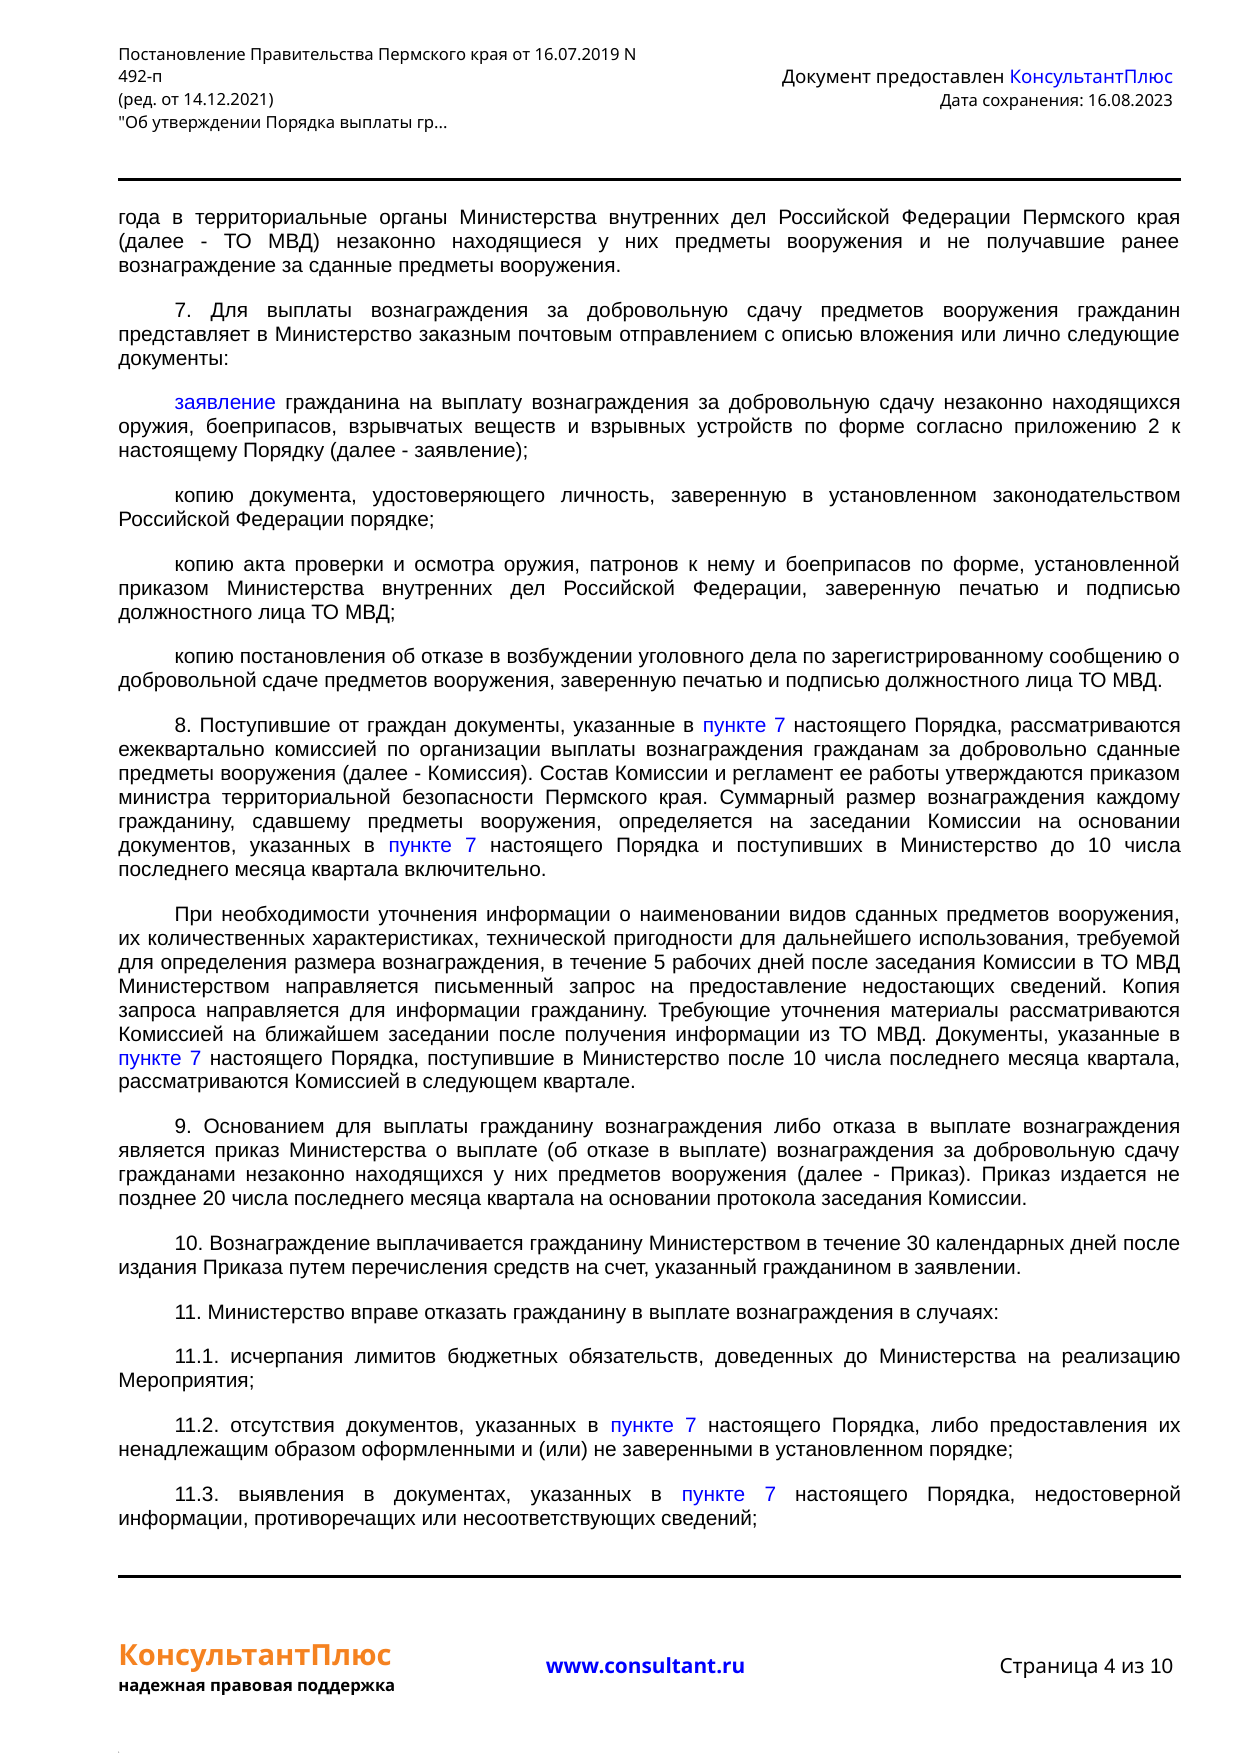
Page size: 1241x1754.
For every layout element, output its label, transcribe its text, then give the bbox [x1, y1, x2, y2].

text 8. Поступившие от граждан документы, указанные в пункте 7 настоящего Порядка, рассматриваются ежеквартально комиссией по организации выплаты вознаграждения гражданам за добровольно сданные предметы вооружения (далее - Комиссия). Состав Комиссии и регламент ее работы утверждаются приказом министра территориальной безопасности Пермского края. Суммарный размер вознаграждения каждому гражданину, сдавшему предметы вооружения, определяется на заседании Комиссии на основании документов, указанных в пункте 7 настоящего Порядка и поступивших в Министерство до 10 числа последнего месяца квартала включительно. [118, 713, 1181, 881]
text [118, 205, 1181, 277]
text копию постановления об отказе в возбуждении уголовного дела по зарегистрированному сообщению о добровольной сдаче предметов вооружения, заверенную печатью и подписью должностного лица ТО МВД. [118, 644, 1181, 692]
text заявление гражданина на выплату вознаграждения за добровольную сдачу незаконно находящихся оружия, боеприпасов, взрывчатых веществ и взрывных устройств по форме согласно приложению 2 к настоящему Порядку (далее - заявление); [118, 390, 1181, 462]
text копию акта проверки и осмотра оружия, патронов к нему и боеприпасов по форме, установленной приказом Министерства внутренних дел Российской Федерации, заверенную печатью и подписью должностного лица ТО МВД; [118, 552, 1181, 623]
text 9. Основанием для выплаты гражданину вознаграждения либо отказа в выплате вознаграждения является приказ Министерства о выплате (об отказе в выплате) вознаграждения за добровольную сдачу гражданами незаконно находящихся у них предметов вооружения (далее - Приказ). Приказ издается не позднее 20 числа последнего месяца квартала на основании протокола заседания Комиссии. [118, 1114, 1181, 1210]
text копию документа, удостоверяющего личность, заверенную в установленном законодательством Российской Федерации порядке; [118, 483, 1181, 531]
text 10. Вознаграждение выплачивается гражданину Министерством в течение 30 календарных дней после издания Приказа путем перечисления средств на счет, указанный гражданином в заявлении. [118, 1231, 1181, 1279]
text 11. Министерство вправе отказать гражданину в выплате вознаграждения в случаях: [118, 1299, 1181, 1323]
text 7. Для выплаты вознаграждения за добровольную сдачу предметов вооружения гражданин представляет в Министерство заказным почтовым отправлением с описью вложения или лично следующие документы: [118, 297, 1181, 369]
text 11.1. исчерпания лимитов бюджетных обязательств, доведенных до Министерства на реализацию Мероприятия; [118, 1344, 1181, 1392]
text 11.2. отсутствия документов, указанных в пункте 7 настоящего Порядка, либо предоставления их ненадлежащим образом оформленными и (или) не заверенными в установленном порядке; [118, 1413, 1181, 1461]
text При необходимости уточнения информации о наименовании видов сданных предметов вооружения, их количественных характеристиках, технической пригодности для дальнейшего использования, требуемой для определения размера вознаграждения, в течение 5 рабочих дней после заседания Комиссии в ТО МВД Министерством направляется письменный запрос на предоставление недостающих сведений. Копия запроса направляется для информации гражданину. Требующие уточнения материалы рассматриваются Комиссией на ближайшем заседании после получения информации из ТО МВД. Документы, указанные в пункте 7 настоящего Порядка, поступившие в Министерство после 10 числа последнего месяца квартала, рассматриваются Комиссией в следующем квартале. [118, 902, 1181, 1093]
text 11.3. выявления в документах, указанных в пункте 7 настоящего Порядка, недостоверной информации, противоречащих или несоответствующих сведений; [118, 1482, 1181, 1530]
